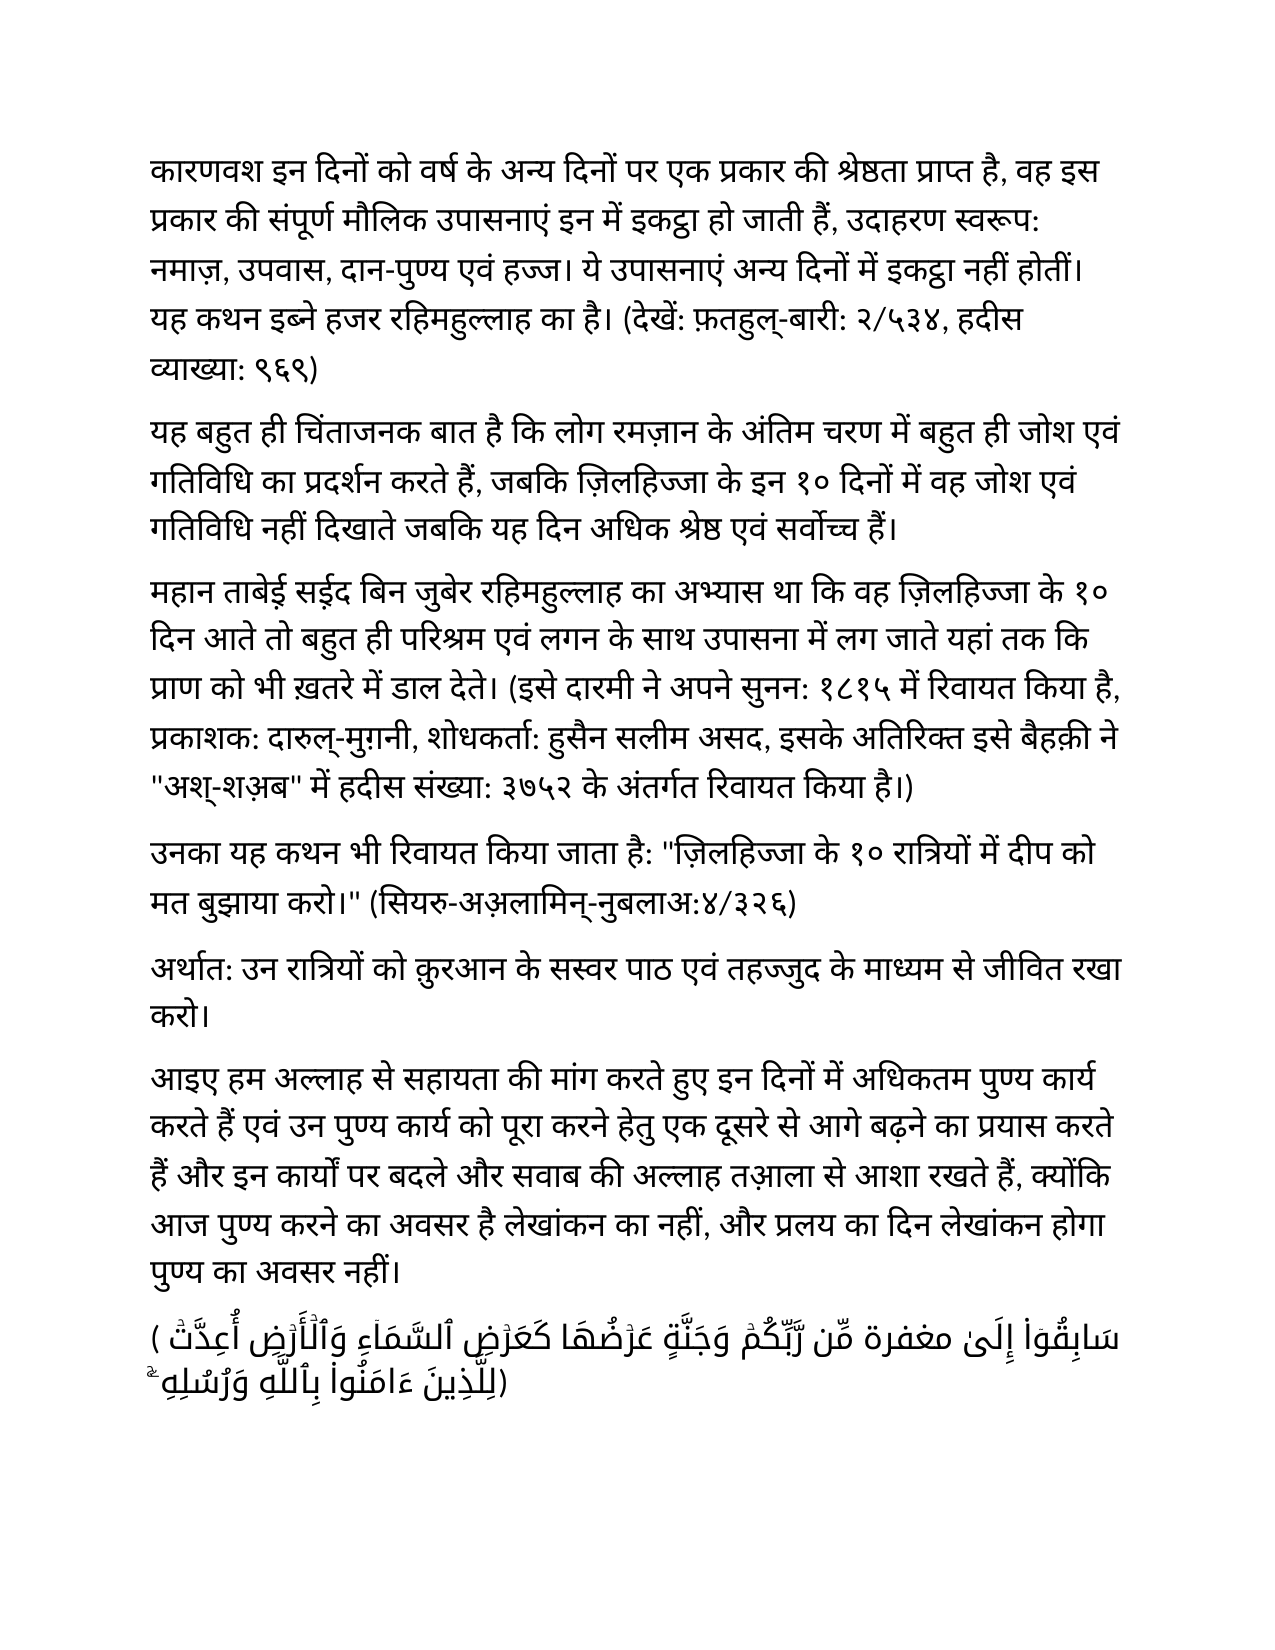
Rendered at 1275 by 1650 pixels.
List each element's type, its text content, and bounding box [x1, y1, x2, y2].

text आइए हम अल्लाह से सहायता की मांग करते हुए इन दिनों में अधिकतम पुण्य कार्य करते हैं एवं उन पुण्य कार्य को पूरा करने हेतु एक दूसरे से आगे बढ़ने का प्रयास करते हैं और इन कार्यों पर बदले और सवाब की अल्लाह तआ़ला से आशा रखते हैं, क्योंकि आज पुण्य करने का अवसर है लेखांकन का नहीं, और प्रलय का दिन लेखांकन होगा पुण्य का अवसर नहीं। [150, 1061, 1125, 1297]
text (سَابِقُوۤا۟ إِلَىٰ مغفرة مِّن رَّبِّكُمۡ وَجَنَّةٍ عَرۡضُهَا كَعَرۡضِ ٱلسَّمَاۤءِ وَٱلۡأَرۡضِ أُعِدَّتۡ لِلَّذِینَ ءَامَنُوا۟ بِٱللَّهِ وَرُسُلِهِۦۚ) [150, 1317, 1125, 1402]
text यह बहुत ही चिंताजनक बात है कि लोग रमज़ान के अंतिम चरण में बहुत ही जोश एवं गतिविधि का प्रदर्शन करते हैं, जबकि ज़िलहिज्जा के इन १० दिनों में वह जोश एवं गतिविधि नहीं दिखाते जबकि यह दिन अधिक श्रेष्ठ एवं सर्वोच्च हैं। [150, 414, 1125, 553]
text अर्थात: उन रात्रियों को क़ुरआन के सस्वर पाठ एवं तहज्जुद के माध्यम से जीवित रखा करो। [150, 948, 1125, 1041]
text महान ताबेई़ सई़द बिन जुबेर रहिमहुल्लाह का अभ्यास था कि वह ज़िलहिज्जा के १० दिन आते तो बहुत ही परिश्रम एवं लगन के साथ उपासना में लग जाते यहां तक कि प्राण को भी ख़तरे में डाल देते। (इसे दारमी ने अपने सुनन: १८१५ में रिवायत किया है, प्रकाशक: दारुल्-मुग़नी, शोधकर्ता: हुसैन सलीम असद, इसके अतिरिक्त इसे बैहक़ी ने "अश्-शअ़ब" में हदीस संख्या: ३७५२ के अंतर्गत रिवायत किया है।) [150, 573, 1125, 812]
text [150, 150, 1125, 393]
text उनका यह कथन भी रिवायत किया जाता है: "ज़िलहिज्जा के १० रात्रियों में दीप को मत बुझाया करो।" (सियरु-अअ़लामिन्-नुबलाअ:४/३२६) [150, 832, 1125, 928]
